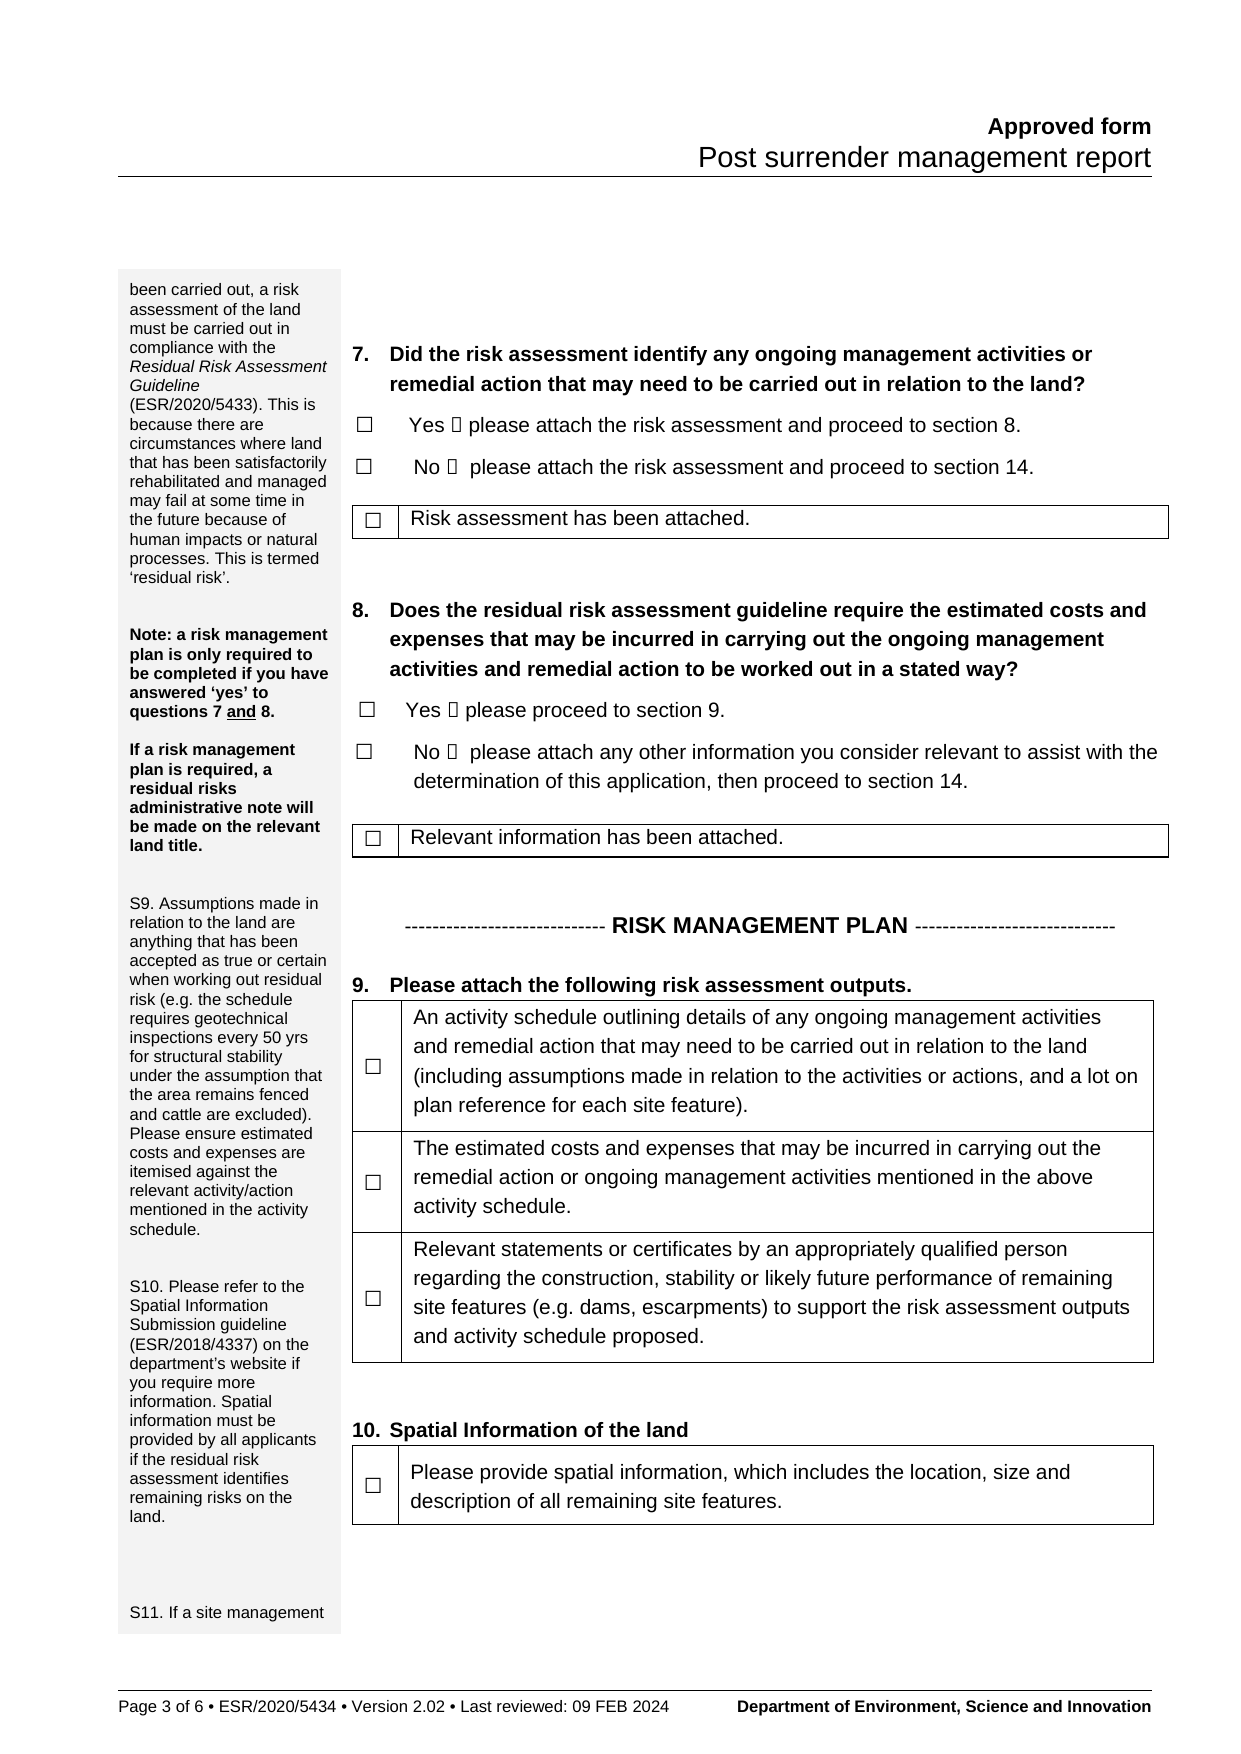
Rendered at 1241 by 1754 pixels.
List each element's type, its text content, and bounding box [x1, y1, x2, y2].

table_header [118, 269, 341, 1634]
